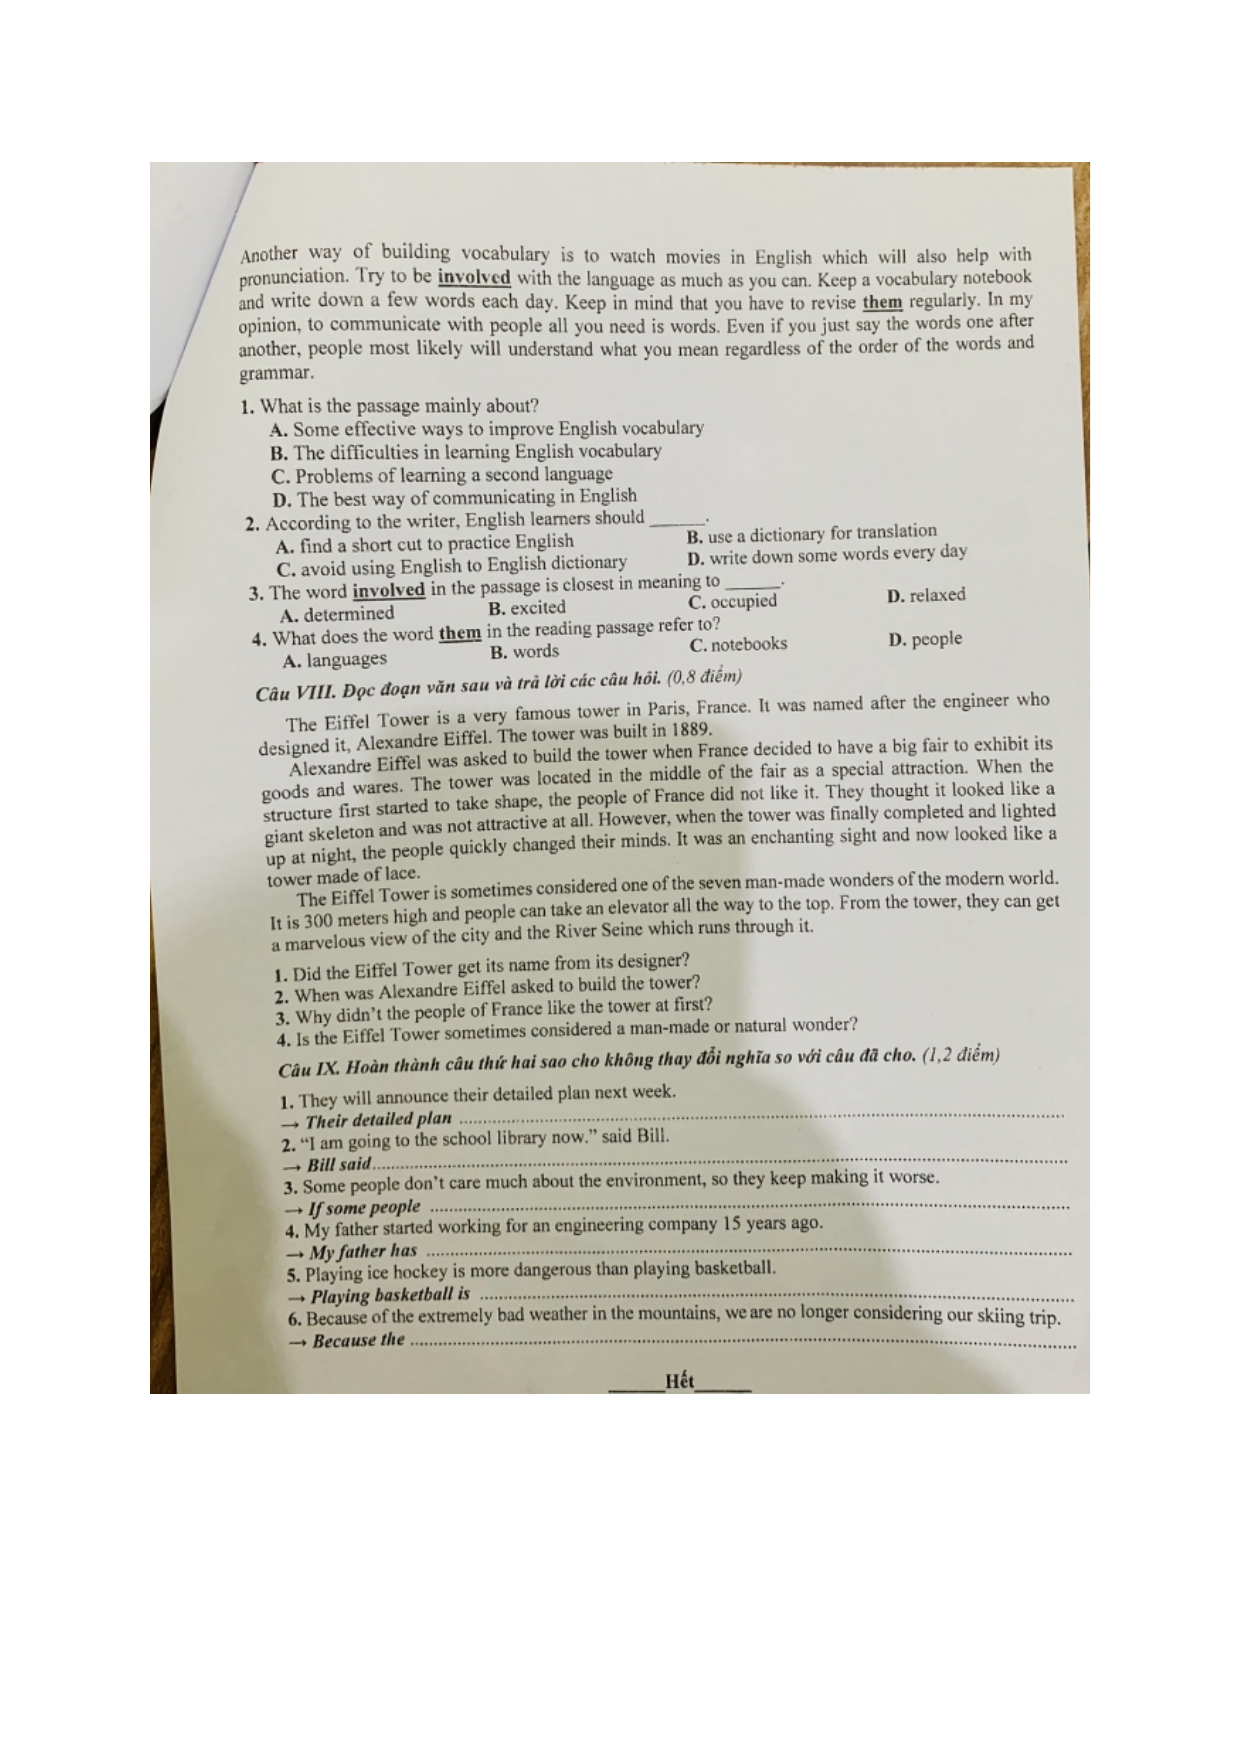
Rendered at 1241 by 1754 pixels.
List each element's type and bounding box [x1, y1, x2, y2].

picture [150, 162, 1091, 1394]
